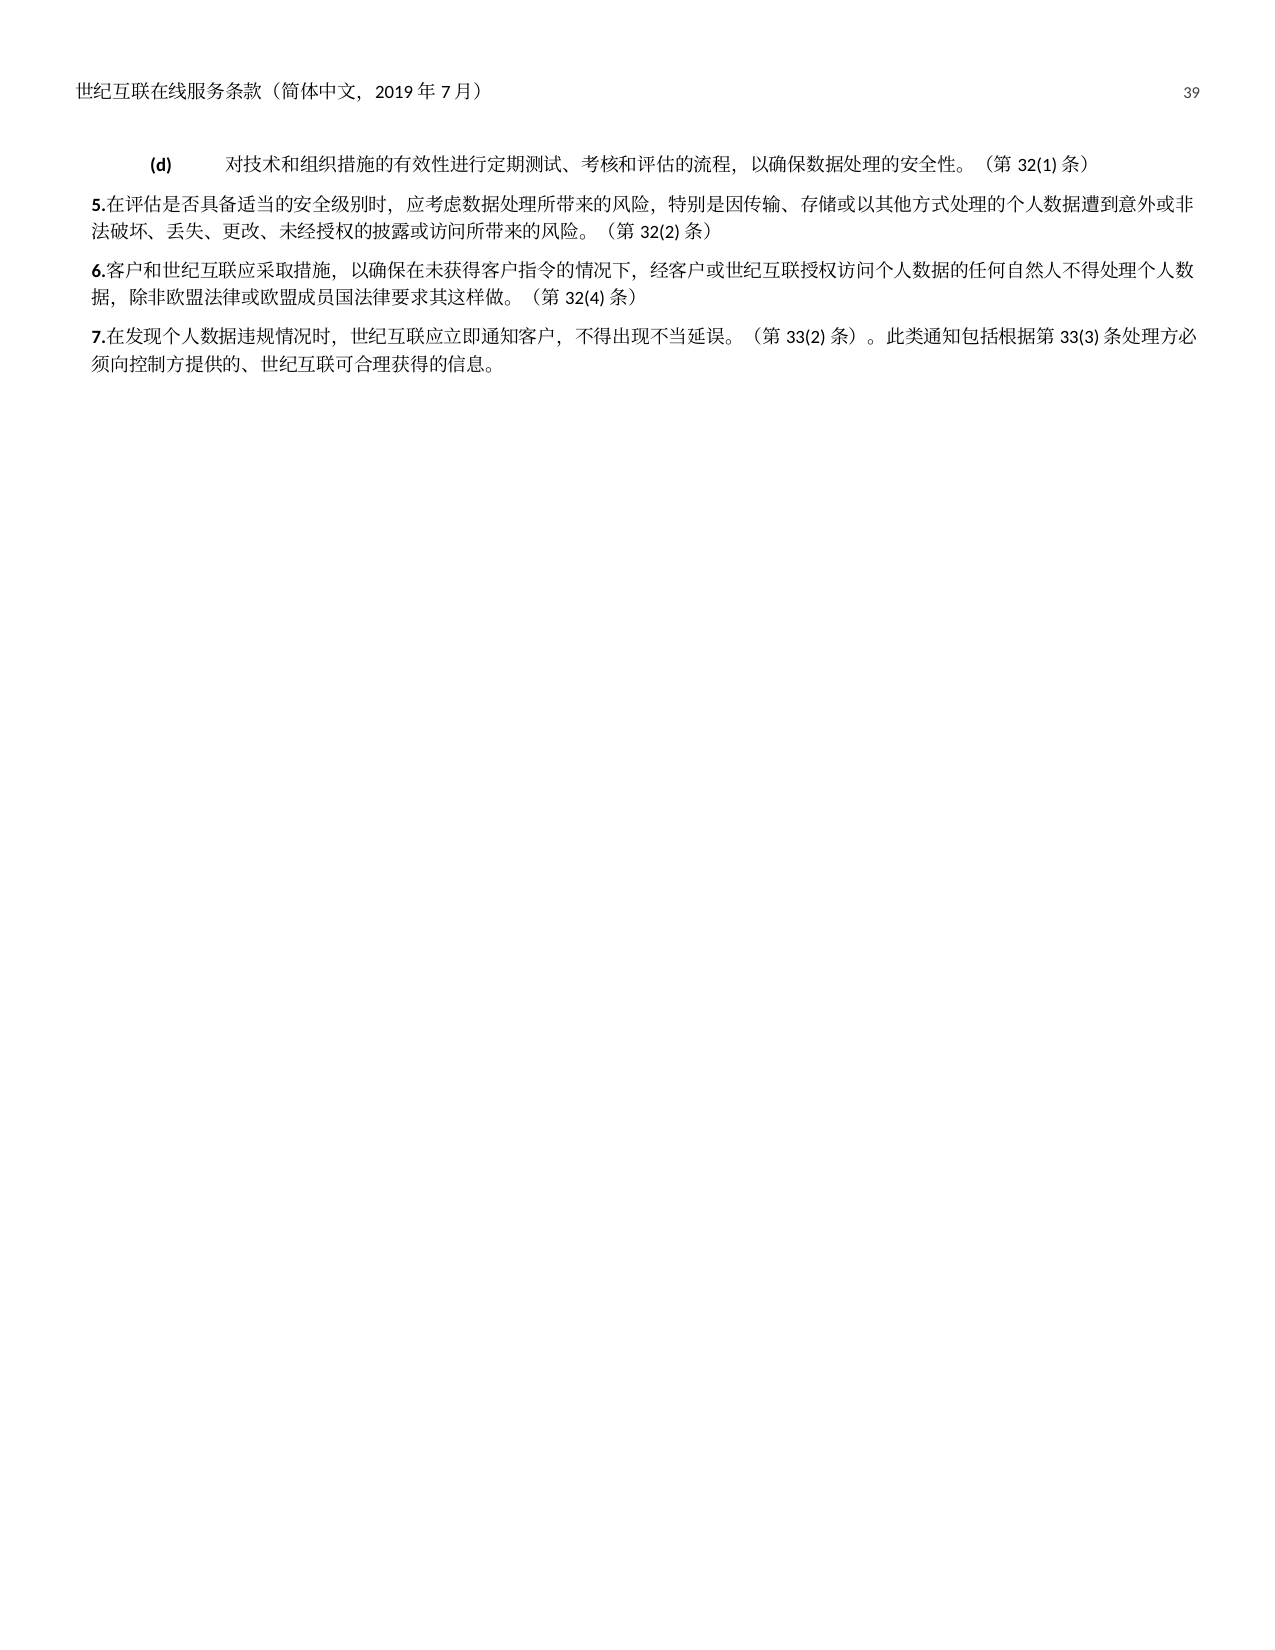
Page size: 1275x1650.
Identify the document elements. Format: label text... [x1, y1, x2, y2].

list 7.在发现个人数据违规情况时，世纪互联应立即通知客户，不得出现不当延误。（第 33(2) 条）。此类通知包括根据第 33(3) 条处理方必须向控制方提供的、世纪互联可合理获得的信息。 [91, 322, 1211, 376]
list 6.客户和世纪互联应采取措施，以确保在未获得客户指令的情况下，经客户或世纪互联授权访问个人数据的任何自然人不得处理个人数据，除非欧盟法律或欧盟成员国法律要求其这样做。（第 32(4) 条） [91, 256, 1211, 310]
list (d) 对技术和组织措施的有效性进行定期测试、考核和评估的流程，以确保数据处理的安全性。（第 32(1) 条） [150, 150, 1211, 177]
list 5.在评估是否具备适当的安全级别时，应考虑数据处理所带来的风险，特别是因传输、存储或以其他方式处理的个人数据遭到意外或非法破坏、丢失、更改、未经授权的披露或访问所带来的风险。（第 32(2) 条） [91, 189, 1211, 243]
